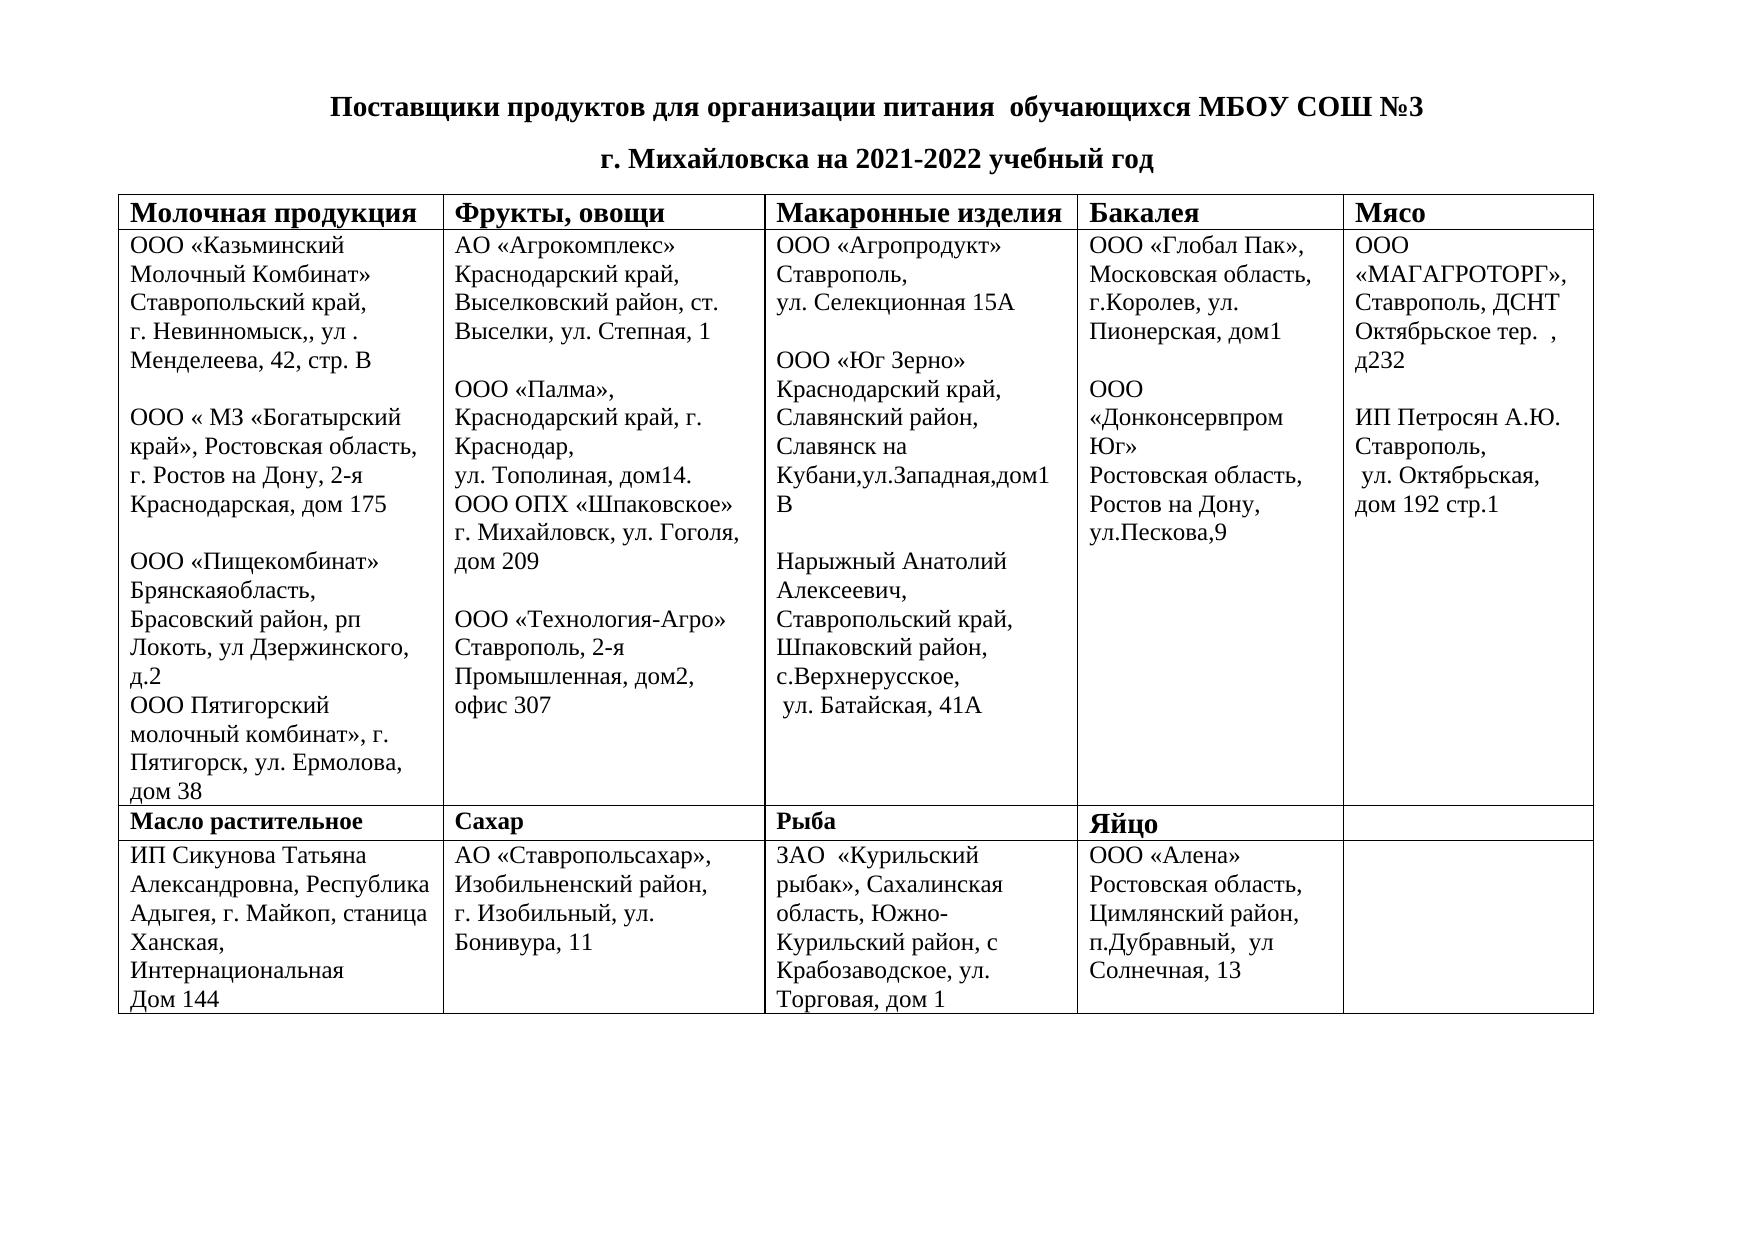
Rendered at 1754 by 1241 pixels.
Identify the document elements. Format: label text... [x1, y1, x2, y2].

table_cell [1344, 841, 1593, 1013]
text Поставщики продуктов для организации питания обучающихся МБОУ СОШ №3 [118, 89, 1636, 122]
table_cell Сахар [444, 806, 764, 839]
table_header Фрукты, овощи [444, 195, 764, 229]
table_cell ООО «МАГАГРОТОРГ», Ставрополь, ДСНТ Октябрьское тер. , д232 ИП Петросян А.Ю. Ставрополь, ул. Октябрьская, дом 192 стр.1 [1344, 230, 1593, 805]
table_header Молочная продукция [119, 195, 443, 229]
table_header Бакалея [1078, 195, 1343, 229]
table_cell Яйцо [1078, 806, 1343, 839]
table_header Мясо [1344, 195, 1593, 229]
table_cell Масло растительное [119, 806, 443, 839]
table_cell ООО «Алена» Ростовская область, Цимлянский район, п.Дубравный, ул Солнечная, 13 [1078, 841, 1343, 1013]
text г. Михайловска на 2021-2022 учебный год [118, 141, 1636, 175]
table_cell АО «Ставропольсахар», Изобильненский район, г. Изобильный, ул. Бонивура, 11 [444, 841, 764, 1013]
table_cell Рыба [766, 806, 1077, 839]
table_cell ООО «Казьминский Молочный Комбинат» Ставропольский край, г. Невинномыск,, ул . Менделеева, 42, стр. В ООО « МЗ «Богатырский край», Ростовская область, г. Ростов на Дону, 2-я Краснодарская, дом 175 ООО «Пищекомбинат» Брянскаяобласть, Брасовский район, рп Локоть, ул Дзержинского, д.2 ООО Пятигорский молочный комбинат», г. Пятигорск, ул. Ермолова, дом 38 [119, 230, 443, 805]
table_cell ООО «Глобал Пак», Московская область, г.Королев, ул. Пионерская, дом1 ООО «Донконсервпром Юг» Ростовская область, Ростов на Дону, ул.Пескова,9 [1078, 230, 1343, 805]
table_cell ЗАО «Курильский рыбак», Сахалинская область, Южно-Курильский район, с Крабозаводское, ул. Торговая, дом 1 [766, 841, 1077, 1013]
table_header Макаронные изделия [766, 195, 1077, 229]
table_cell ООО «Агропродукт» Ставрополь, ул. Селекционная 15А ООО «Юг Зерно» Краснодарский край, Славянский район, Славянск на Кубани,ул.Западная,дом1В Нарыжный Анатолий Алексеевич, Ставропольский край, Шпаковский район, с.Верхнерусское, ул. Батайская, 41А [766, 230, 1077, 805]
table_cell [1344, 806, 1593, 839]
table_cell АО «Агрокомплекс» Краснодарский край, Выселковский район, ст. Выселки, ул. Степная, 1 ООО «Палма», Краснодарский край, г. Краснодар, ул. Тополиная, дом14. ООО ОПХ «Шпаковское» г. Михайловск, ул. Гоголя, дом 209 ООО «Технология-Агро» Ставрополь, 2-я Промышленная, дом2, офис 307 [444, 230, 764, 805]
table_cell ИП Сикунова Татьяна Александровна, Республика Адыгея, г. Майкоп, станица Ханская, Интернациональная Дом 144 [119, 841, 443, 1013]
